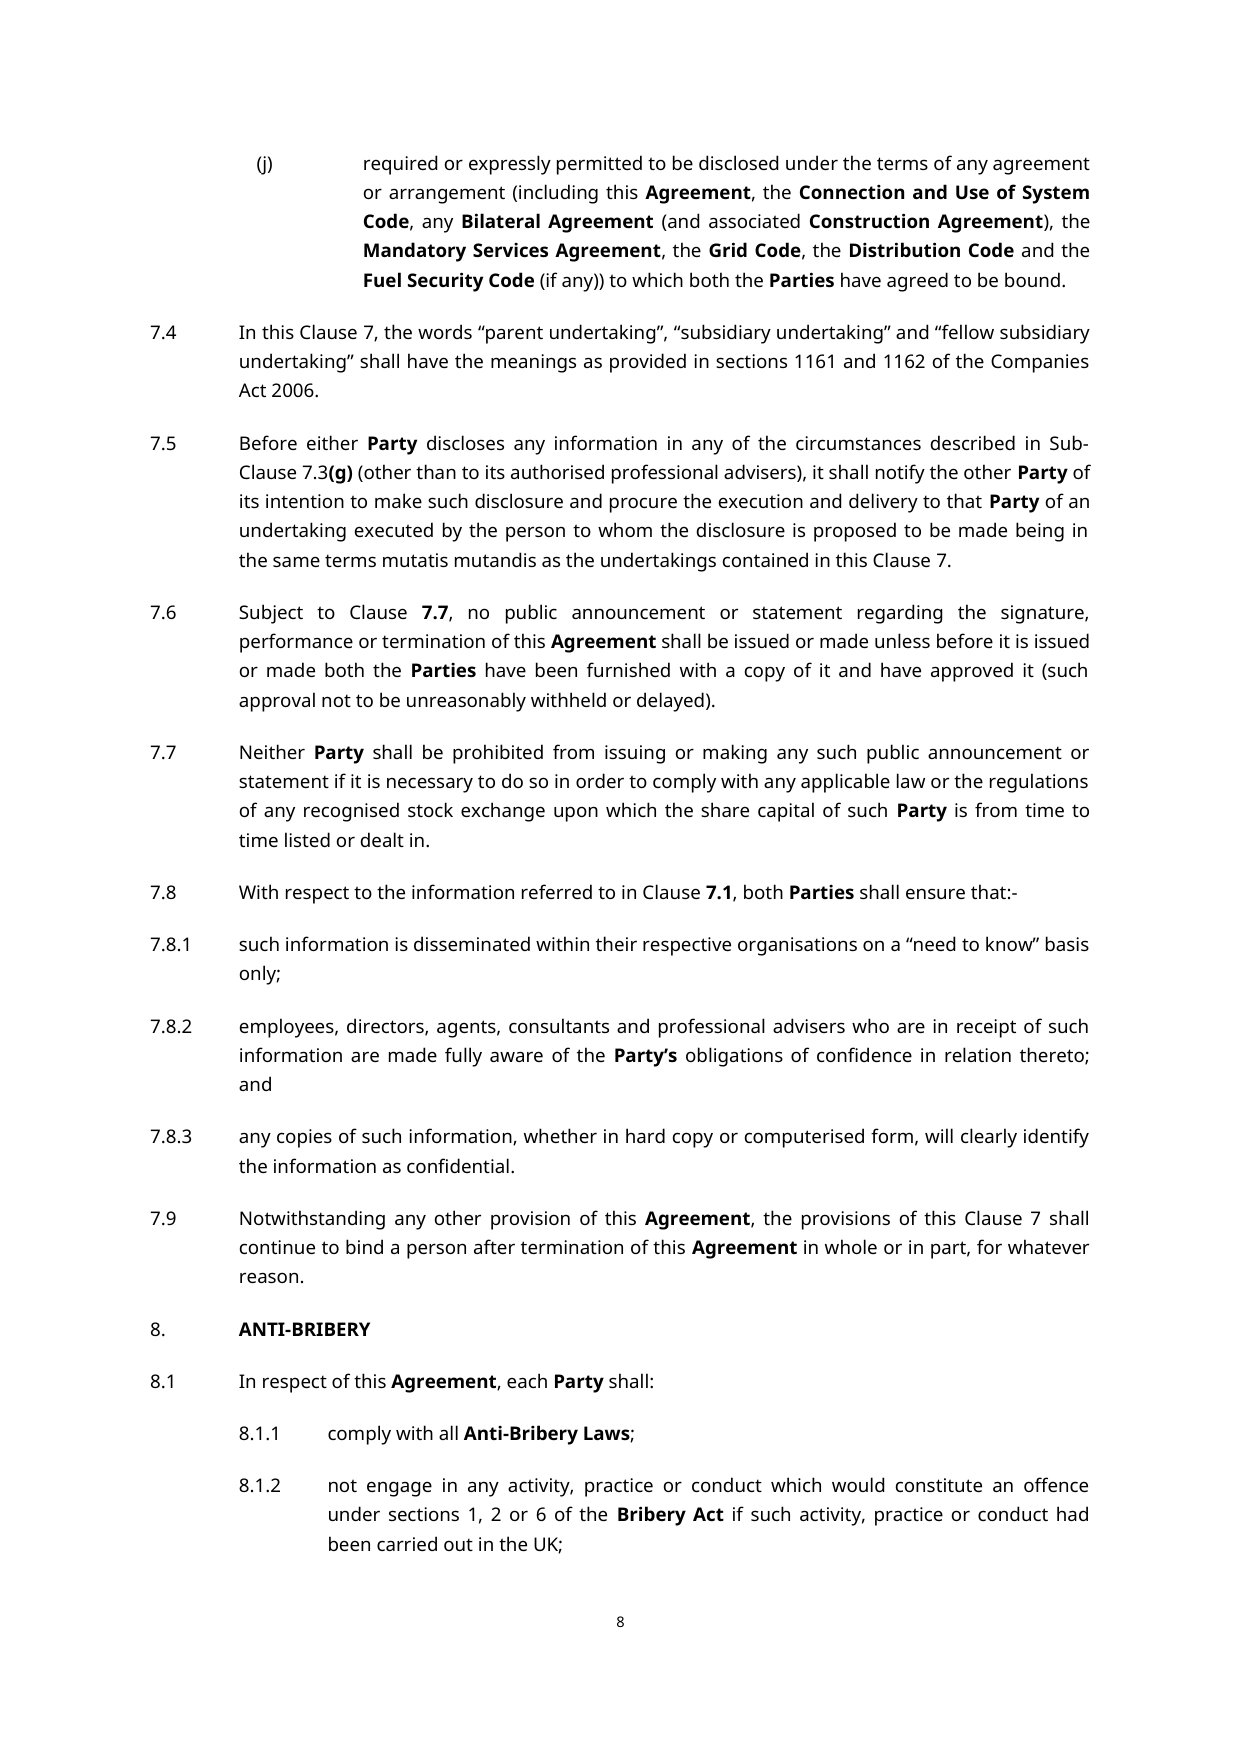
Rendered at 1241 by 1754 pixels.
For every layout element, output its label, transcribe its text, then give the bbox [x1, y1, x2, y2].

subtitle employees, directors, agents, consultants and professional advisers who are in receipt of such information are made fully aware of the Party’s obligations of confidence in relation thereto; and [150, 1013, 1090, 1097]
subtitle With respect to the information referred to in Clause 7.1, both Parties shall ensure that:- [150, 879, 1090, 905]
subtitle Subject to Clause 7.7, no public announcement or statement regarding the signature, performance or termination of this Agreement shall be issued or made unless before it is issued or made both the Parties have been furnished with a copy of it and have approved it (such approval not to be unreasonably withheld or delayed). [150, 599, 1090, 713]
subtitle Notwithstanding any other provision of this Agreement, the provisions of this Clause 7 shall continue to bind a person after termination of this Agreement in whole or in part, for whatever reason. [150, 1205, 1090, 1289]
subtitle any copies of such information, whether in hard copy or computerised form, will clearly identify the information as confidential. [150, 1124, 1090, 1178]
text In respect of this Agreement, each Party shall: [150, 1368, 1090, 1393]
subtitle Before either Party discloses any information in any of the circumstances described in Sub-Clause 7.3(g) (other than to its authorised professional advisers), it shall notify the other Party of its intention to make such disclosure and procure the execution and delivery to that Party of an undertaking executed by the person to whom the disclosure is proposed to be made being in the same terms mutatis mutandis as the undertakings contained in this Clause 7. [150, 430, 1090, 573]
text comply with all Anti-Bribery Laws; [239, 1420, 1090, 1446]
text not engage in any activity, practice or conduct which would constitute an offence under sections 1, 2 or 6 of the Bribery Act if such activity, practice or conduct had been carried out in the UK; [239, 1472, 1090, 1556]
text required or expressly permitted to be disclosed under the terms of any agreement or arrangement (including this Agreement, the Connection and Use of System Code, any Bilateral Agreement (and associated Construction Agreement), the Mandatory Services Agreement, the Grid Code, the Distribution Code and the Fuel Security Code (if any)) to which both the Parties have agreed to be bound. [256, 150, 1090, 293]
subtitle such information is disseminated within their respective organisations on a “need to know” basis only; [150, 931, 1090, 986]
subtitle In this Clause 7, the words “parent undertaking”, “subsidiary undertaking” and “fellow subsidiary undertaking” shall have the meanings as provided in sections 1161 and 1162 of the Companies Act 2006. [150, 319, 1090, 403]
subtitle Neither Party shall be prohibited from issuing or making any such public announcement or statement if it is necessary to do so in order to comply with any applicable law or the regulations of any recognised stock exchange upon which the share capital of such Party is from time to time listed or dealt in. [150, 739, 1090, 853]
subtitle ANTI-BRIBERY [150, 1316, 1090, 1341]
